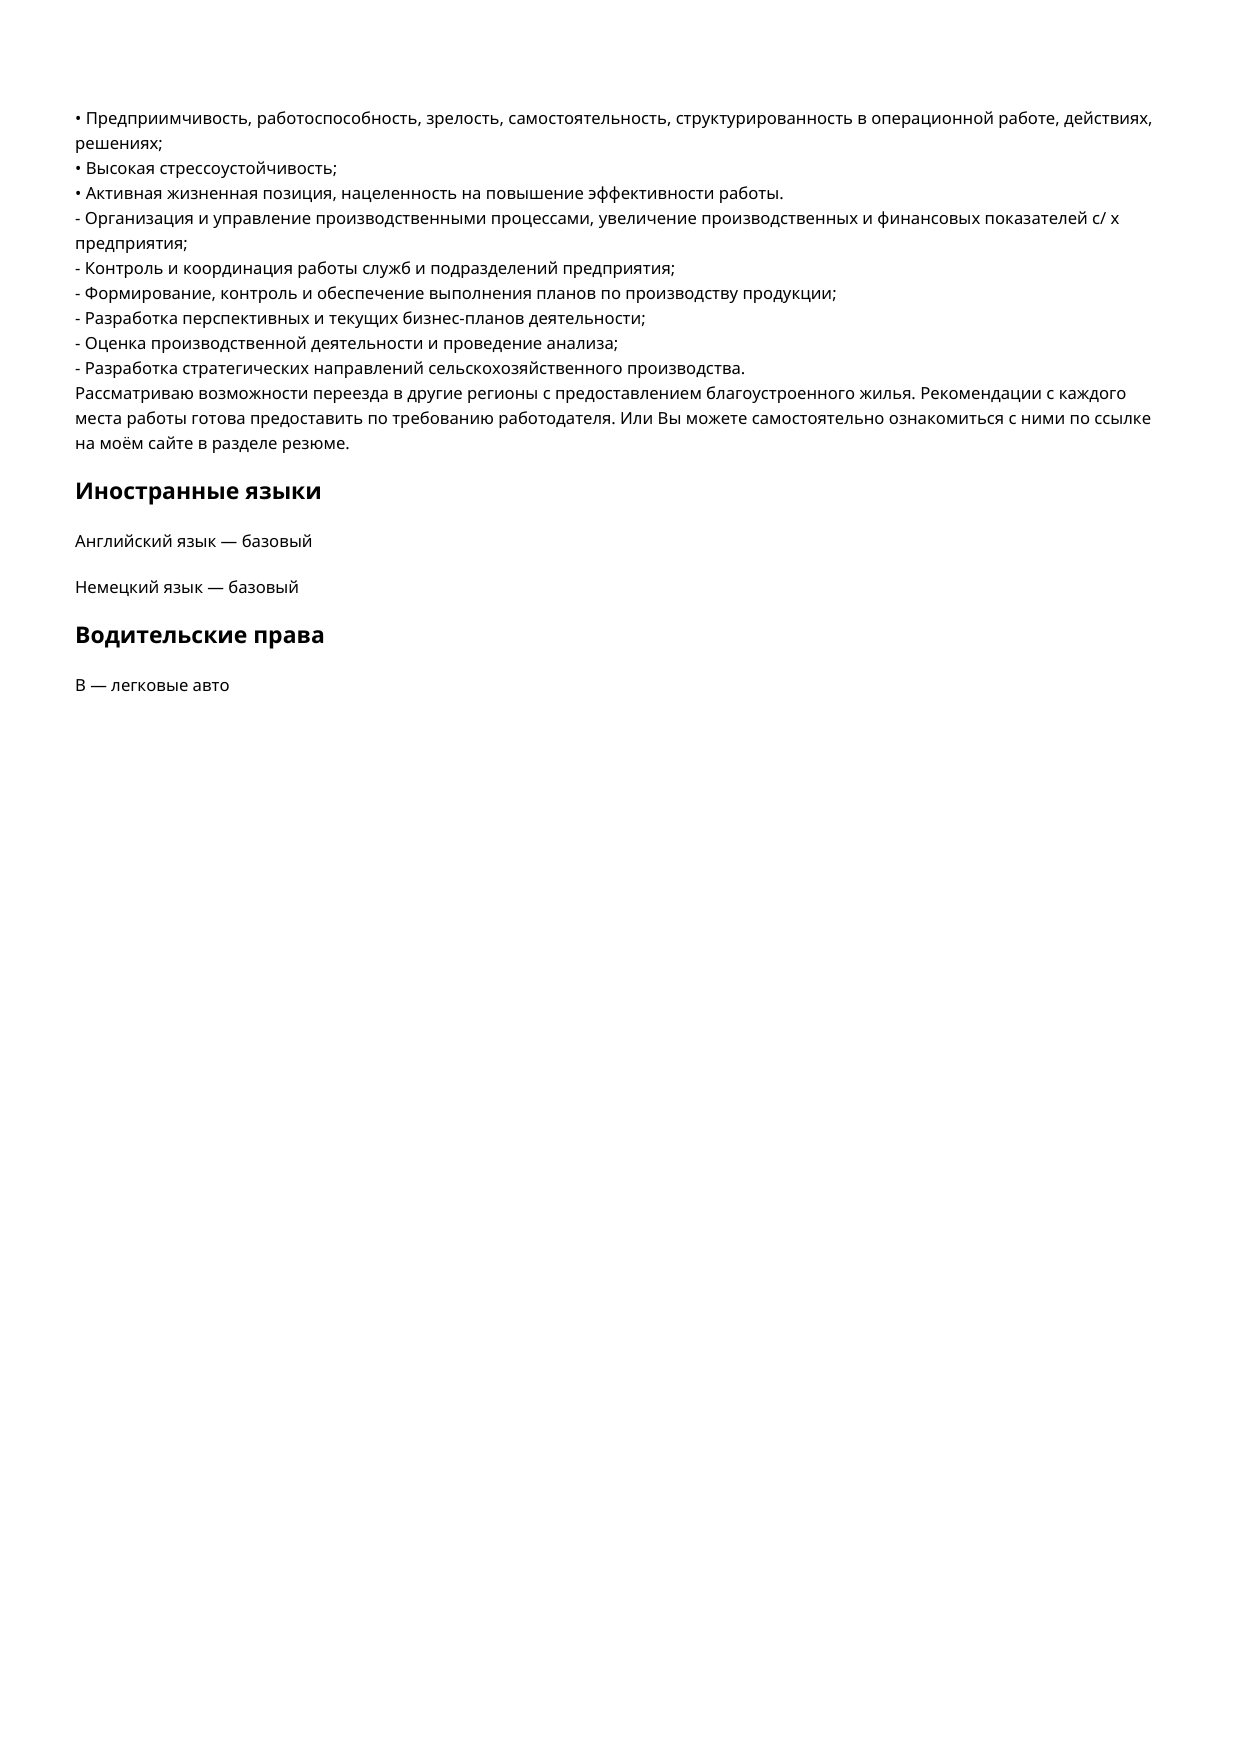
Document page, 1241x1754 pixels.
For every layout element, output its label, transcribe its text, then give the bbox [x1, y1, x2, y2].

table_cell Иностранные языки [64, 465, 1176, 517]
table_cell B — легковые авто [64, 660, 1176, 706]
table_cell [64, 94, 1176, 464]
table_cell Водительские права [64, 608, 1176, 660]
table_cell Английский язык — базовый [64, 517, 1176, 562]
table_cell Немецкий язык — базовый [64, 563, 1176, 608]
